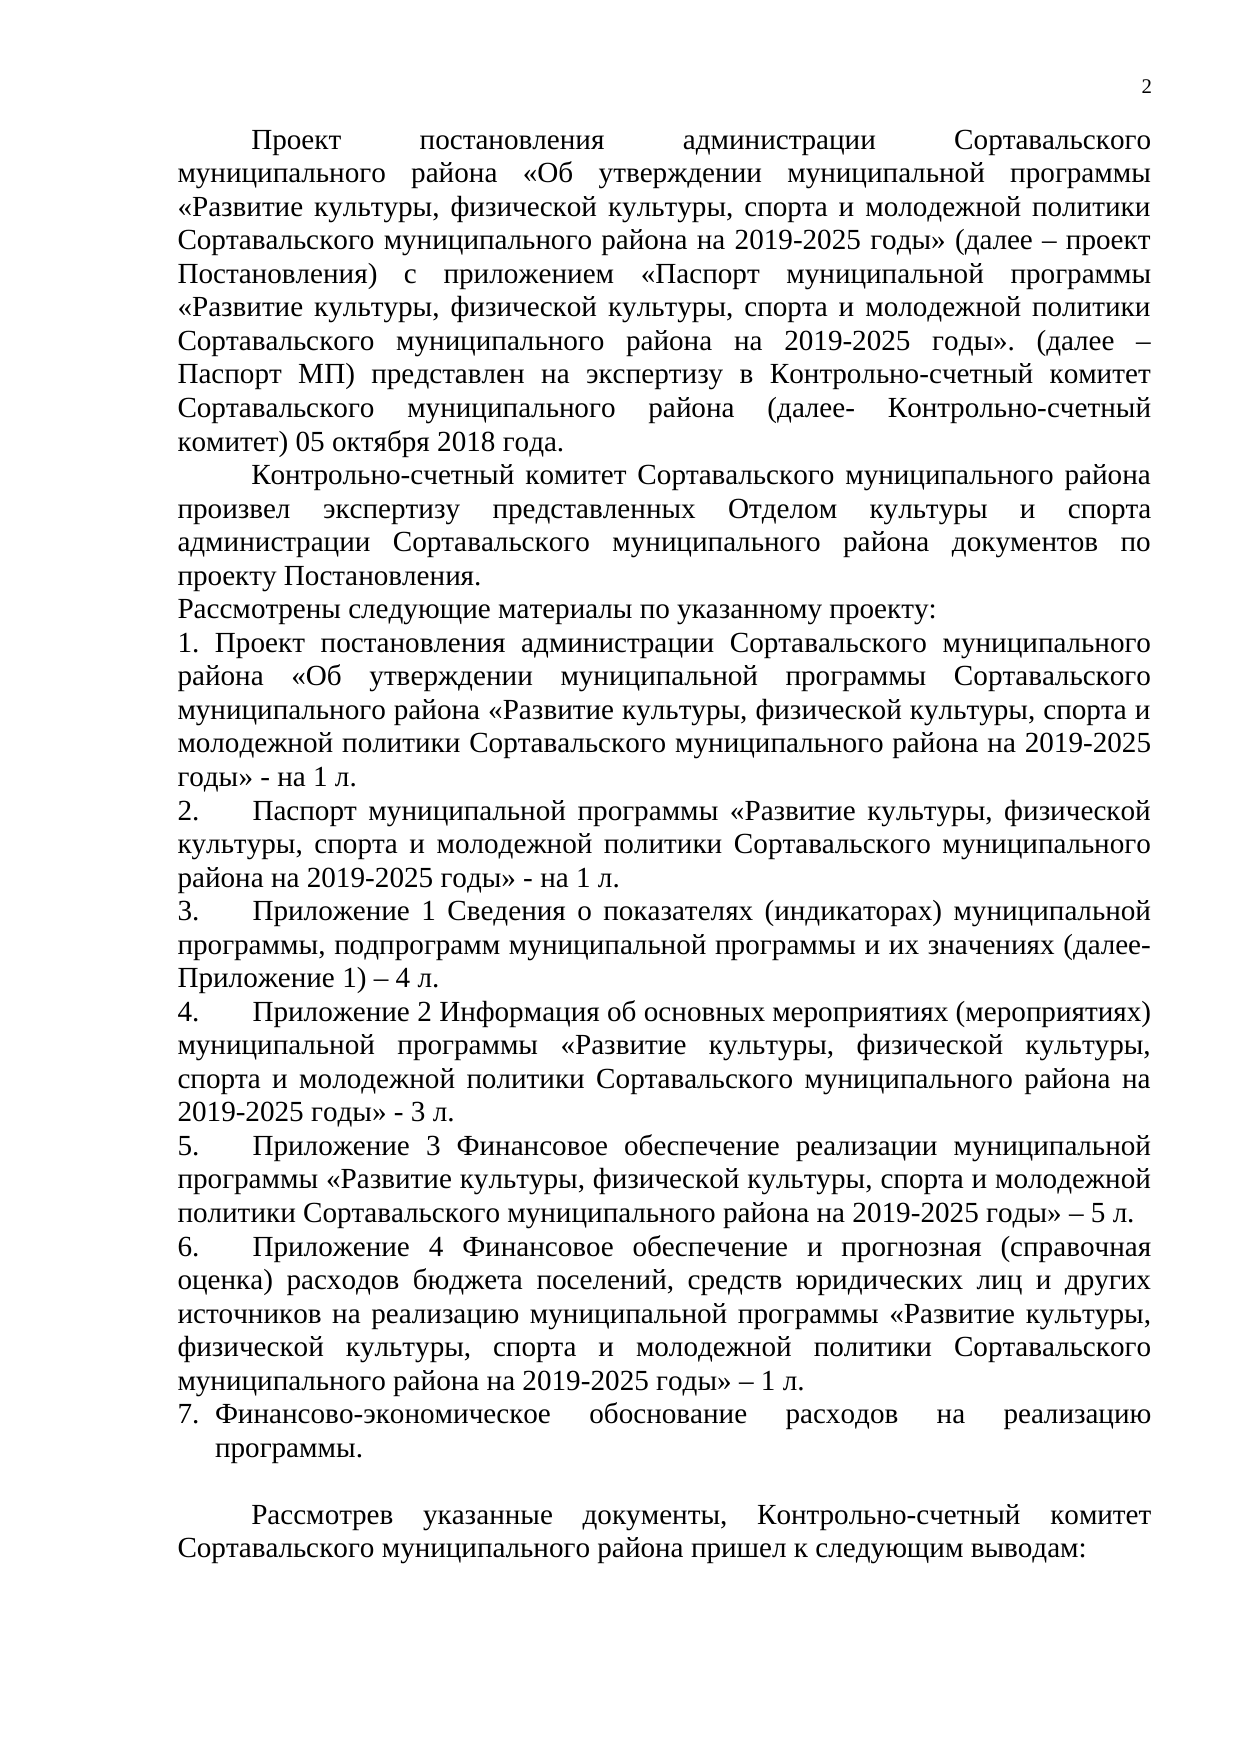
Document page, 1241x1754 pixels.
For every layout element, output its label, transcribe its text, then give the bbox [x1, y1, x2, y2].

title Рассмотрены следующие материалы по указанному проекту: [177, 591, 1152, 625]
list Приложение 1 Сведения о показателях (индикаторах) муниципальной программы, подпрограмм муниципальной программы и их значениях (далее- Приложение 1) – 4 л. [177, 893, 1152, 994]
title 1. Проект постановления администрации Сортавальского муниципального района «Об утверждении муниципальной программы Сортавальского муниципального района «Развитие культуры, физической культуры, спорта и молодежной политики Сортавальского муниципального района на 2019-2025 годы» - на 1 л. [177, 625, 1152, 793]
list Приложение 2 Информация об основных мероприятиях (мероприятиях) муниципальной программы «Развитие культуры, физической культуры, спорта и молодежной политики Сортавальского муниципального района на 2019-2025 годы» - 3 л. [177, 994, 1152, 1128]
list Приложение 3 Финансовое обеспечение реализации муниципальной программы «Развитие культуры, физической культуры, спорта и молодежной политики Сортавальского муниципального района на 2019-2025 годы» – 5 л. [177, 1128, 1152, 1229]
title Проект постановления администрации Сортавальского муниципального района «Об утверждении муниципальной программы «Развитие культуры, физической культуры, спорта и молодежной политики Сортавальского муниципального района на 2019-2025 годы» (далее – проект Постановления) с приложением «Паспорт муниципальной программы «Развитие культуры, физической культуры, спорта и молодежной политики Сортавальского муниципального района на 2019-2025 годы». (далее – Паспорт МП) представлен на экспертизу в Контрольно-счетный комитет Сортавальского муниципального района (далее- Контрольно-счетный комитет) 05 октября 2018 года. [177, 122, 1152, 457]
list Паспорт муниципальной программы «Развитие культуры, физической культуры, спорта и молодежной политики Сортавальского муниципального района на 2019-2025 годы» - на 1 л. [177, 793, 1152, 893]
text Рассмотрев указанные документы, Контрольно-счетный комитет Сортавальского муниципального района пришел к следующим выводам: [177, 1497, 1152, 1564]
title Контрольно-счетный комитет Сортавальского муниципального района произвел экспертизу представленных Отделом культуры и спорта администрации Сортавальского муниципального района документов по проекту Постановления. [177, 457, 1152, 591]
list Финансово-экономическое обоснование расходов на реализацию программы. [177, 1396, 1152, 1463]
list Приложение 4 Финансовое обеспечение и прогнозная (справочная оценка) расходов бюджета поселений, средств юридических лиц и других источников на реализацию муниципальной программы «Развитие культуры, физической культуры, спорта и молодежной политики Сортавальского муниципального района на 2019-2025 годы» – 1 л. [177, 1229, 1152, 1396]
